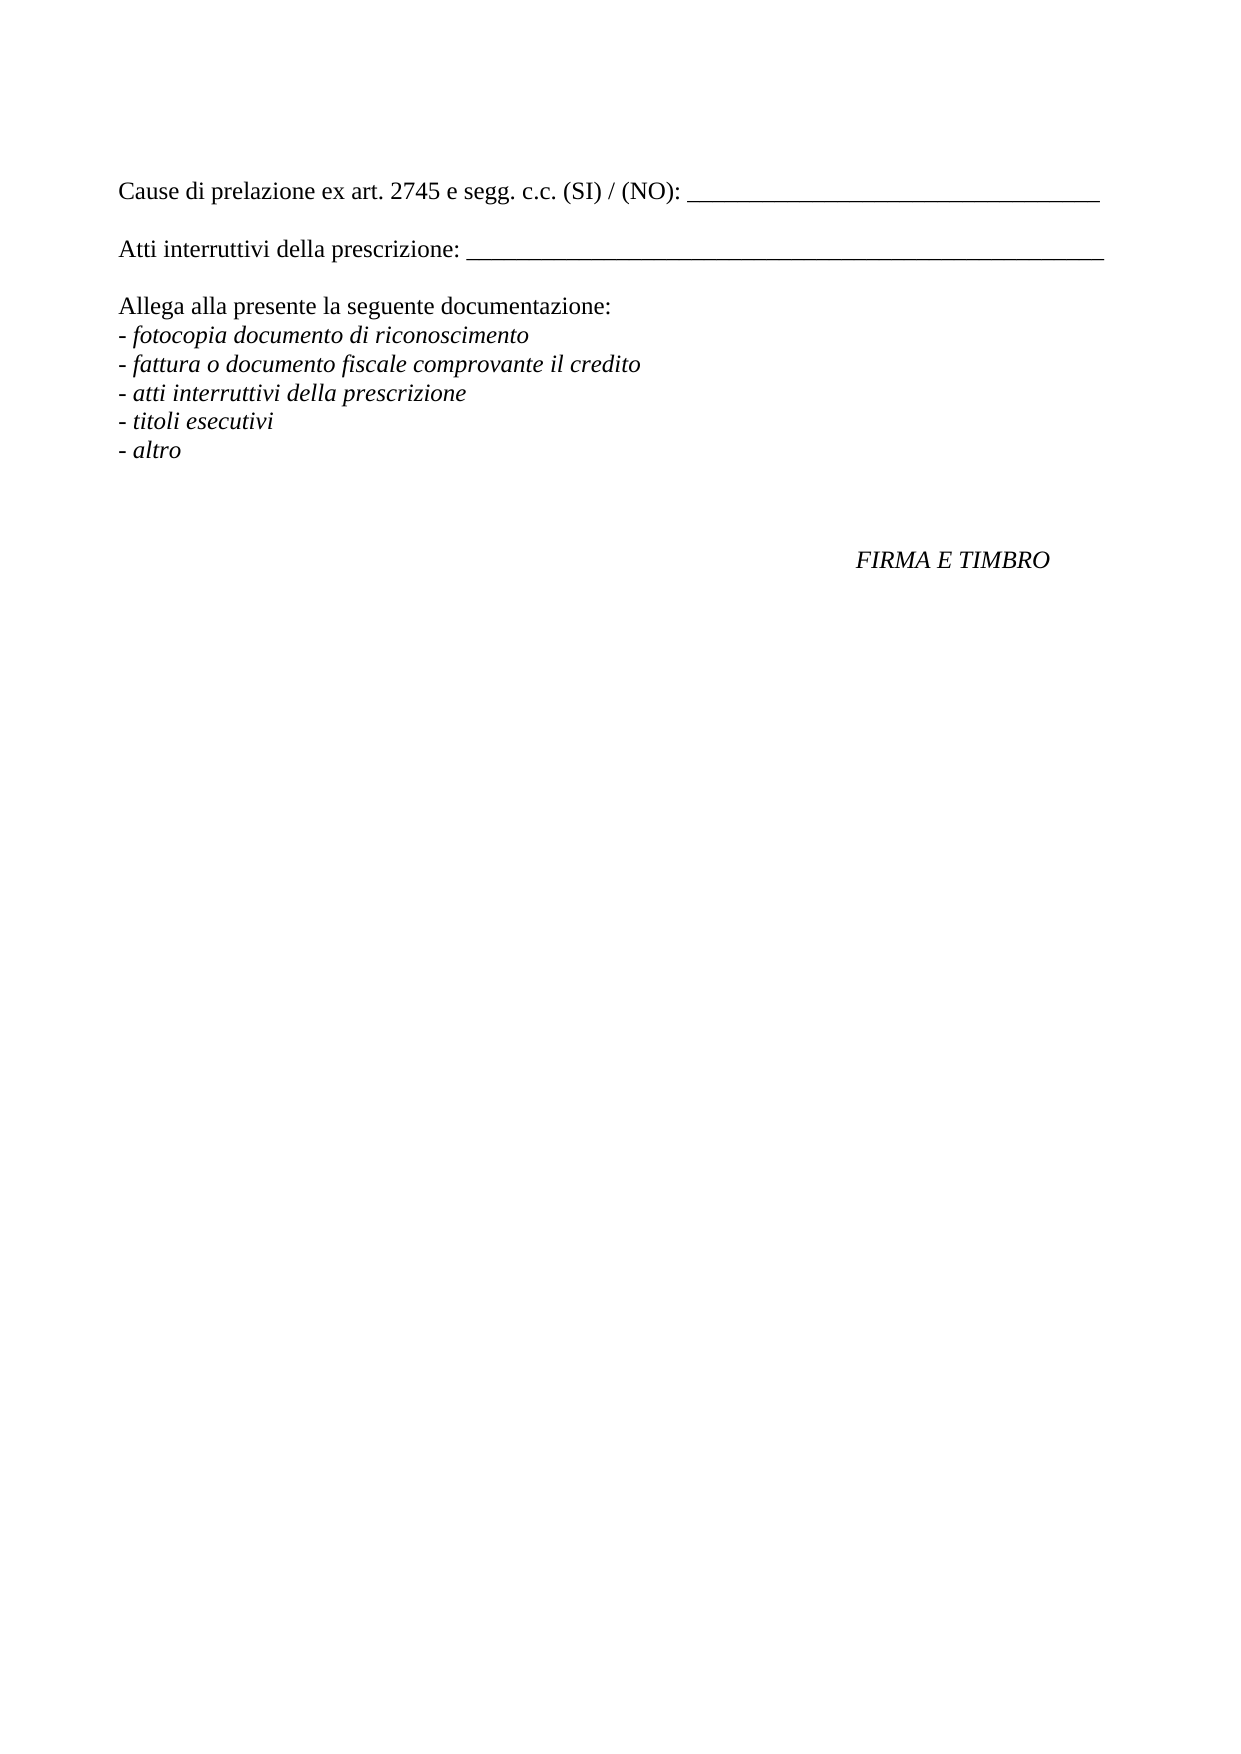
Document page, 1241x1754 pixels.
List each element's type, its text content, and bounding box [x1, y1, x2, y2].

text - titoli esecutivi [118, 406, 1122, 435]
text Cause di prelazione ex art. 2745 e segg. c.c. (SI) / (NO): _________________________________ [118, 176, 1122, 205]
text Atti interruttivi della prescrizione: ___________________________________________________ [118, 234, 1122, 263]
text - atti interruttivi della prescrizione [118, 378, 1122, 406]
text - fotocopia documento di riconoscimento [118, 320, 1122, 349]
text - altro [118, 435, 1122, 464]
text Allega alla presente la seguente documentazione: [118, 291, 1122, 320]
text FIRMA E TIMBRO [118, 545, 1122, 574]
text - fattura o documento fiscale comprovante il credito [118, 349, 1122, 378]
